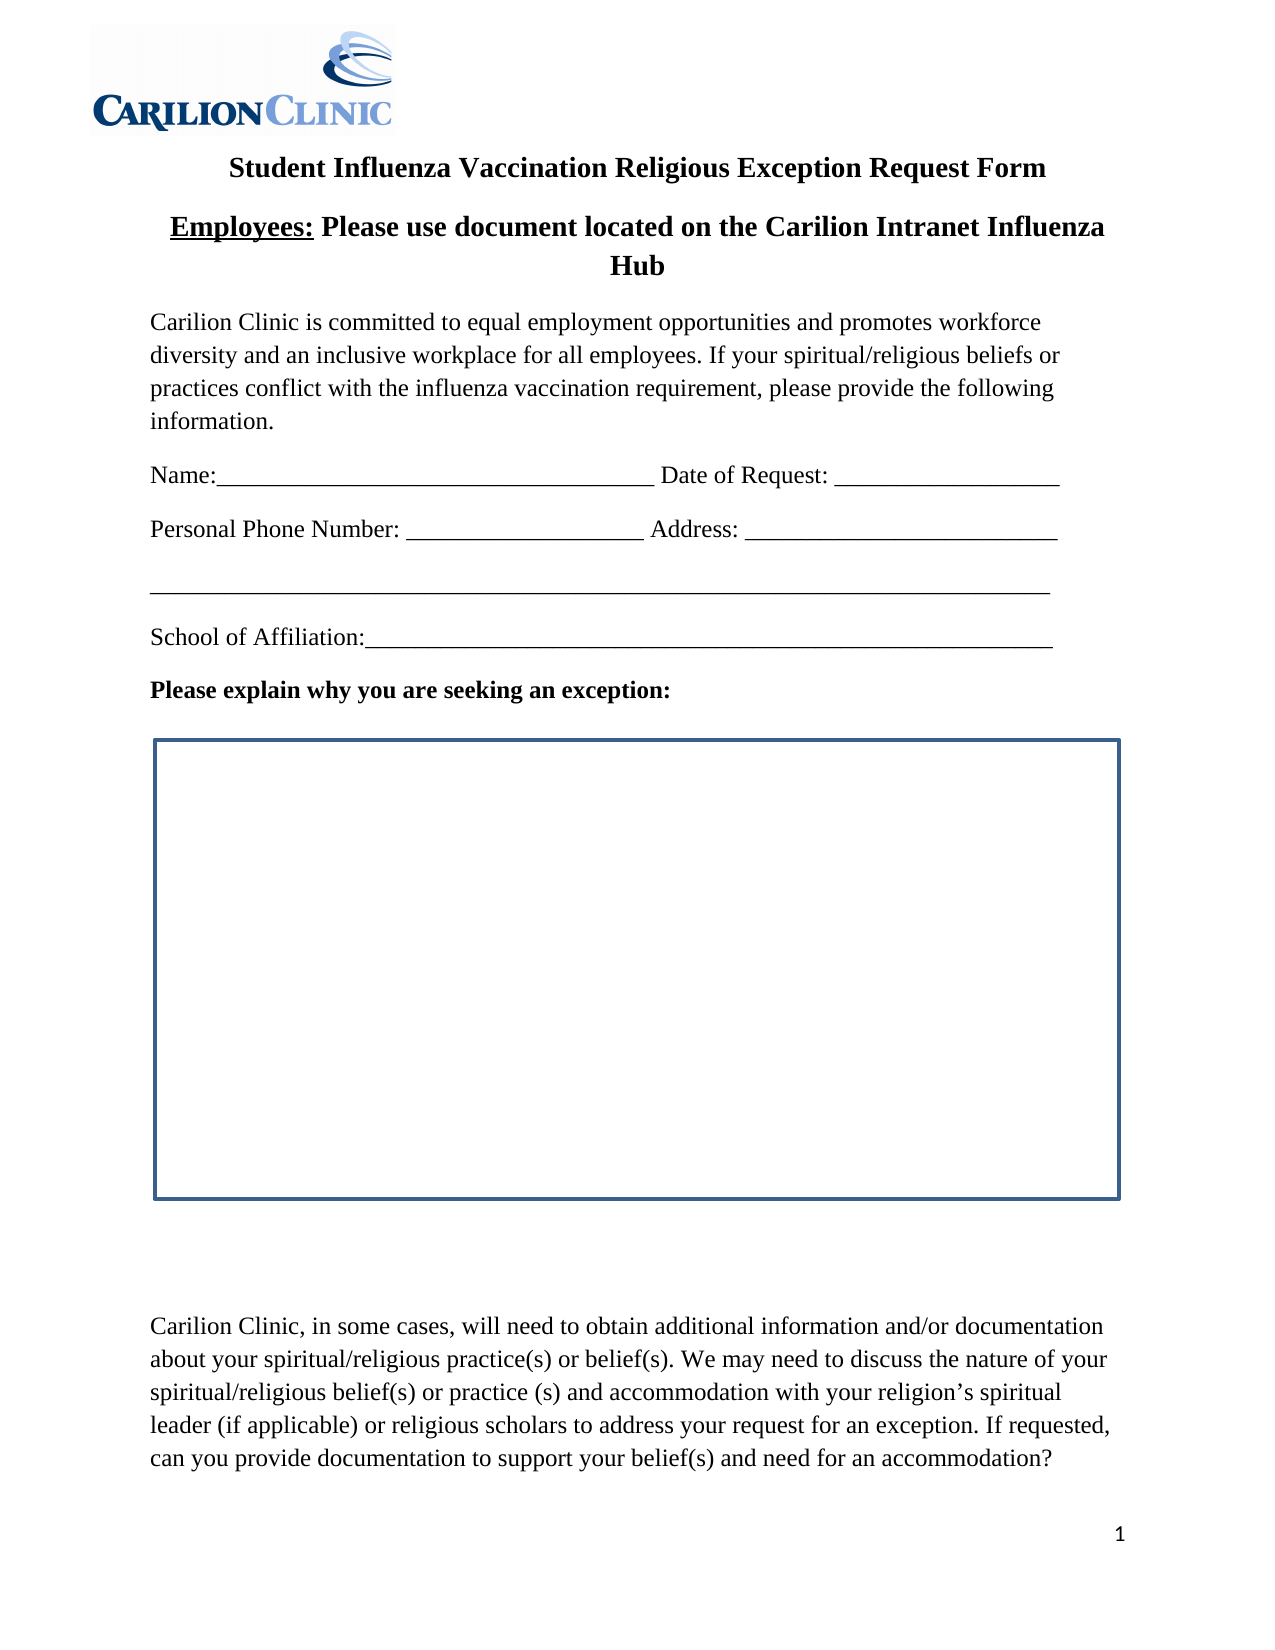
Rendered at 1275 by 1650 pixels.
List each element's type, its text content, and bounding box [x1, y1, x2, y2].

text Personal Phone Number: ___________________ Address: _________________________ [150, 514, 1125, 543]
picture [89, 25, 396, 135]
text School of Affiliation:_______________________________________________________ [150, 622, 1125, 651]
text Student Influenza Vaccination Religious Exception Request Form [150, 150, 1125, 183]
text Carilion Clinic is committed to equal employment opportunities and promotes workforce diversity and an inclusive workplace for all employees. If your spiritual/religious beliefs or practices conflict with the influenza vaccination requirement, please provide the following information. [150, 307, 1125, 435]
text Please explain why you are seeking an exception: [150, 676, 1125, 704]
text Name:___________________________________ Date of Request: __________________ [150, 460, 1125, 489]
text Carilion Clinic, in some cases, will need to obtain additional information and/or documentation about your spiritual/religious practice(s) or belief(s). We may need to discuss the nature of your spiritual/religious belief(s) or practice (s) and accommodation with your religion’s spiritual leader (if applicable) or religious scholars to address your request for an exception. If requested, can you provide documentation to support your belief(s) and need for an accommodation? [150, 1311, 1125, 1472]
text Employees: Please use document located on the Carilion Intranet Influenza Hub [150, 209, 1125, 281]
text ________________________________________________________________________ [150, 568, 1125, 597]
